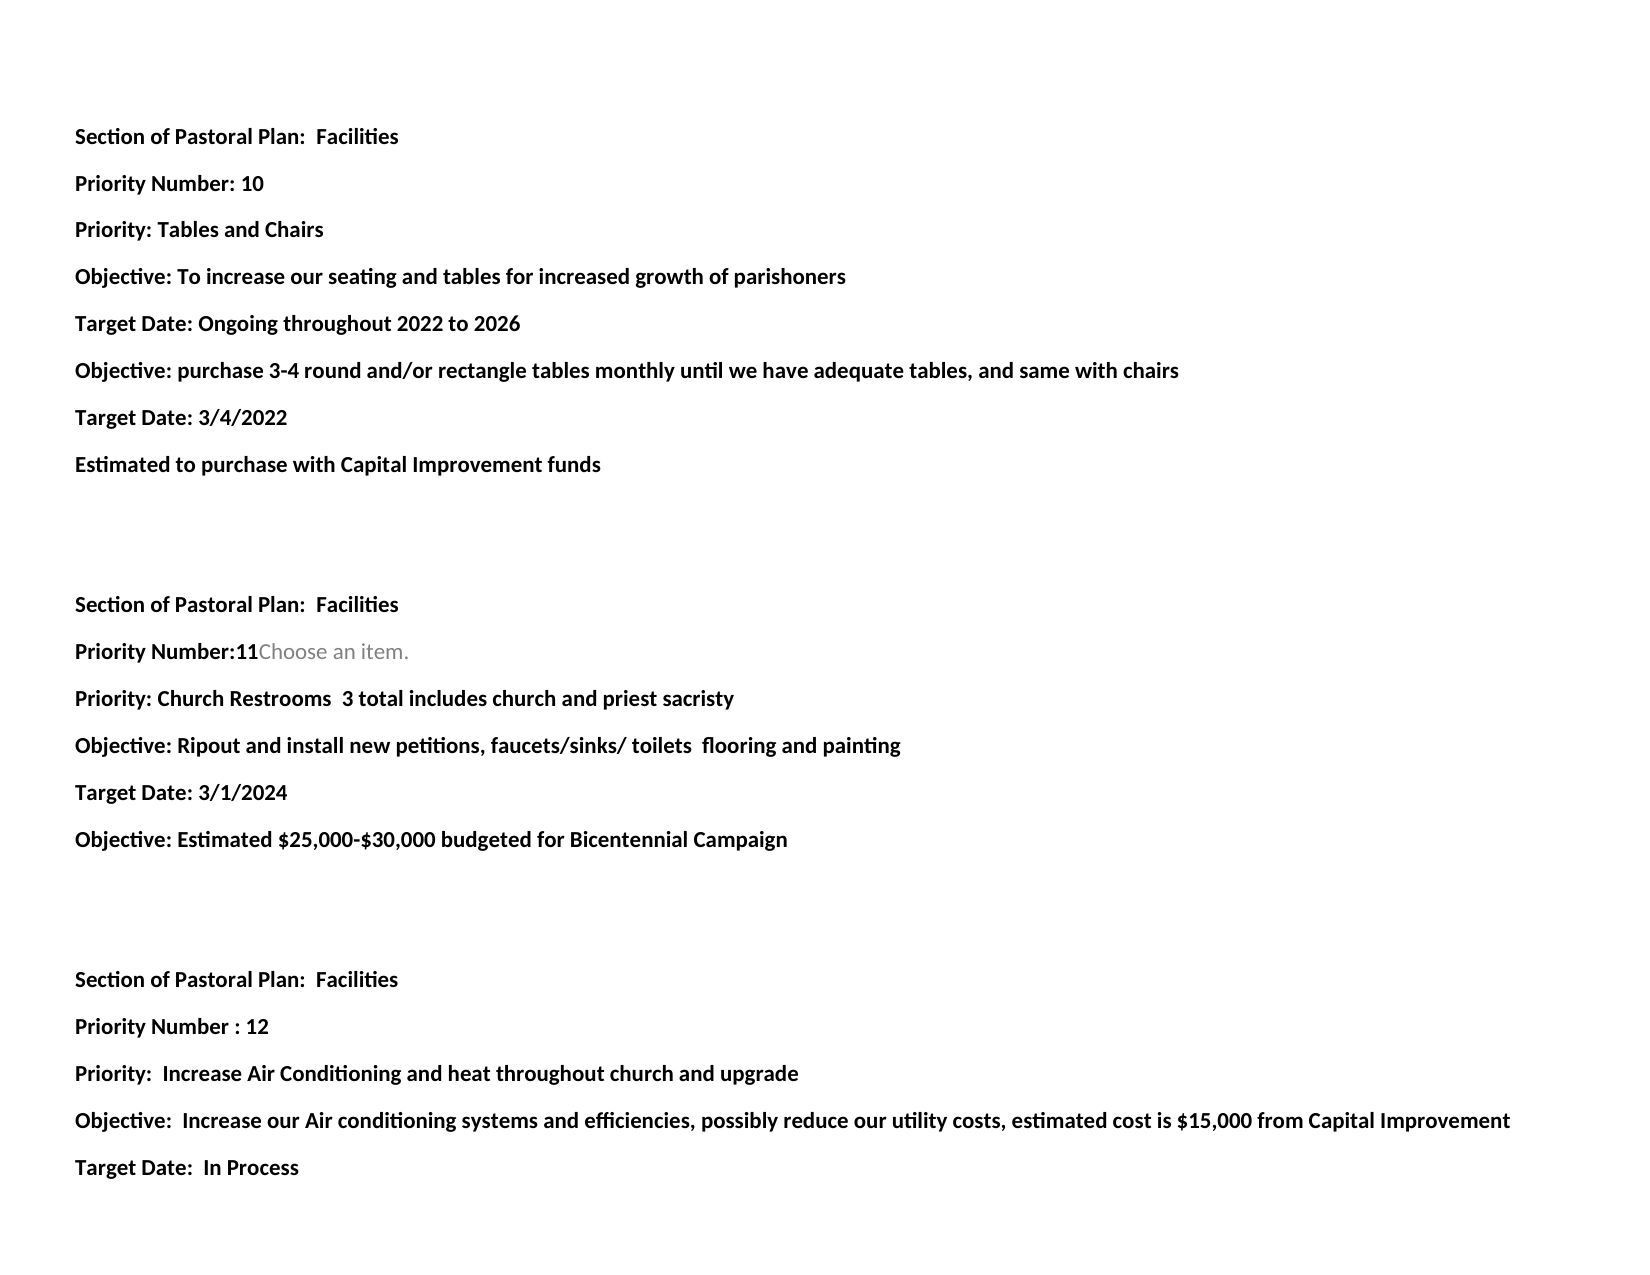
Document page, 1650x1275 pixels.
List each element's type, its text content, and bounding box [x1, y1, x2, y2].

text Priority Number: [75, 169, 1575, 197]
text Target Date: [75, 309, 1575, 337]
text Objective: [75, 825, 1575, 853]
text Target Date: [75, 778, 1575, 806]
text Estimated to purchase with Capital Improvement funds [75, 450, 1575, 478]
text Section of Pastoral Plan: Facilities [75, 966, 1575, 994]
text Priority: [75, 216, 1575, 244]
text Section of Pastoral Plan: [75, 591, 1575, 619]
text Target Date: In Process [75, 1153, 1575, 1181]
text Section of Pastoral Plan: [75, 122, 1575, 150]
text Priority Number : 12 [75, 1012, 1575, 1041]
text Objective: Increase our Air conditioning systems and efficiencies, possibly reduce our utility costs, estimated cost is $15,000 from Capital Improvement [75, 1106, 1575, 1134]
text Objective: [75, 262, 1575, 291]
text Priority Number:11 [75, 637, 1575, 666]
text Objective: [75, 731, 1575, 759]
text Target Date: [75, 403, 1575, 431]
text Priority: Increase Air Conditioning and heat throughout church and upgrade [75, 1059, 1575, 1087]
text Objective: [75, 356, 1575, 384]
text Priority: [75, 684, 1575, 712]
